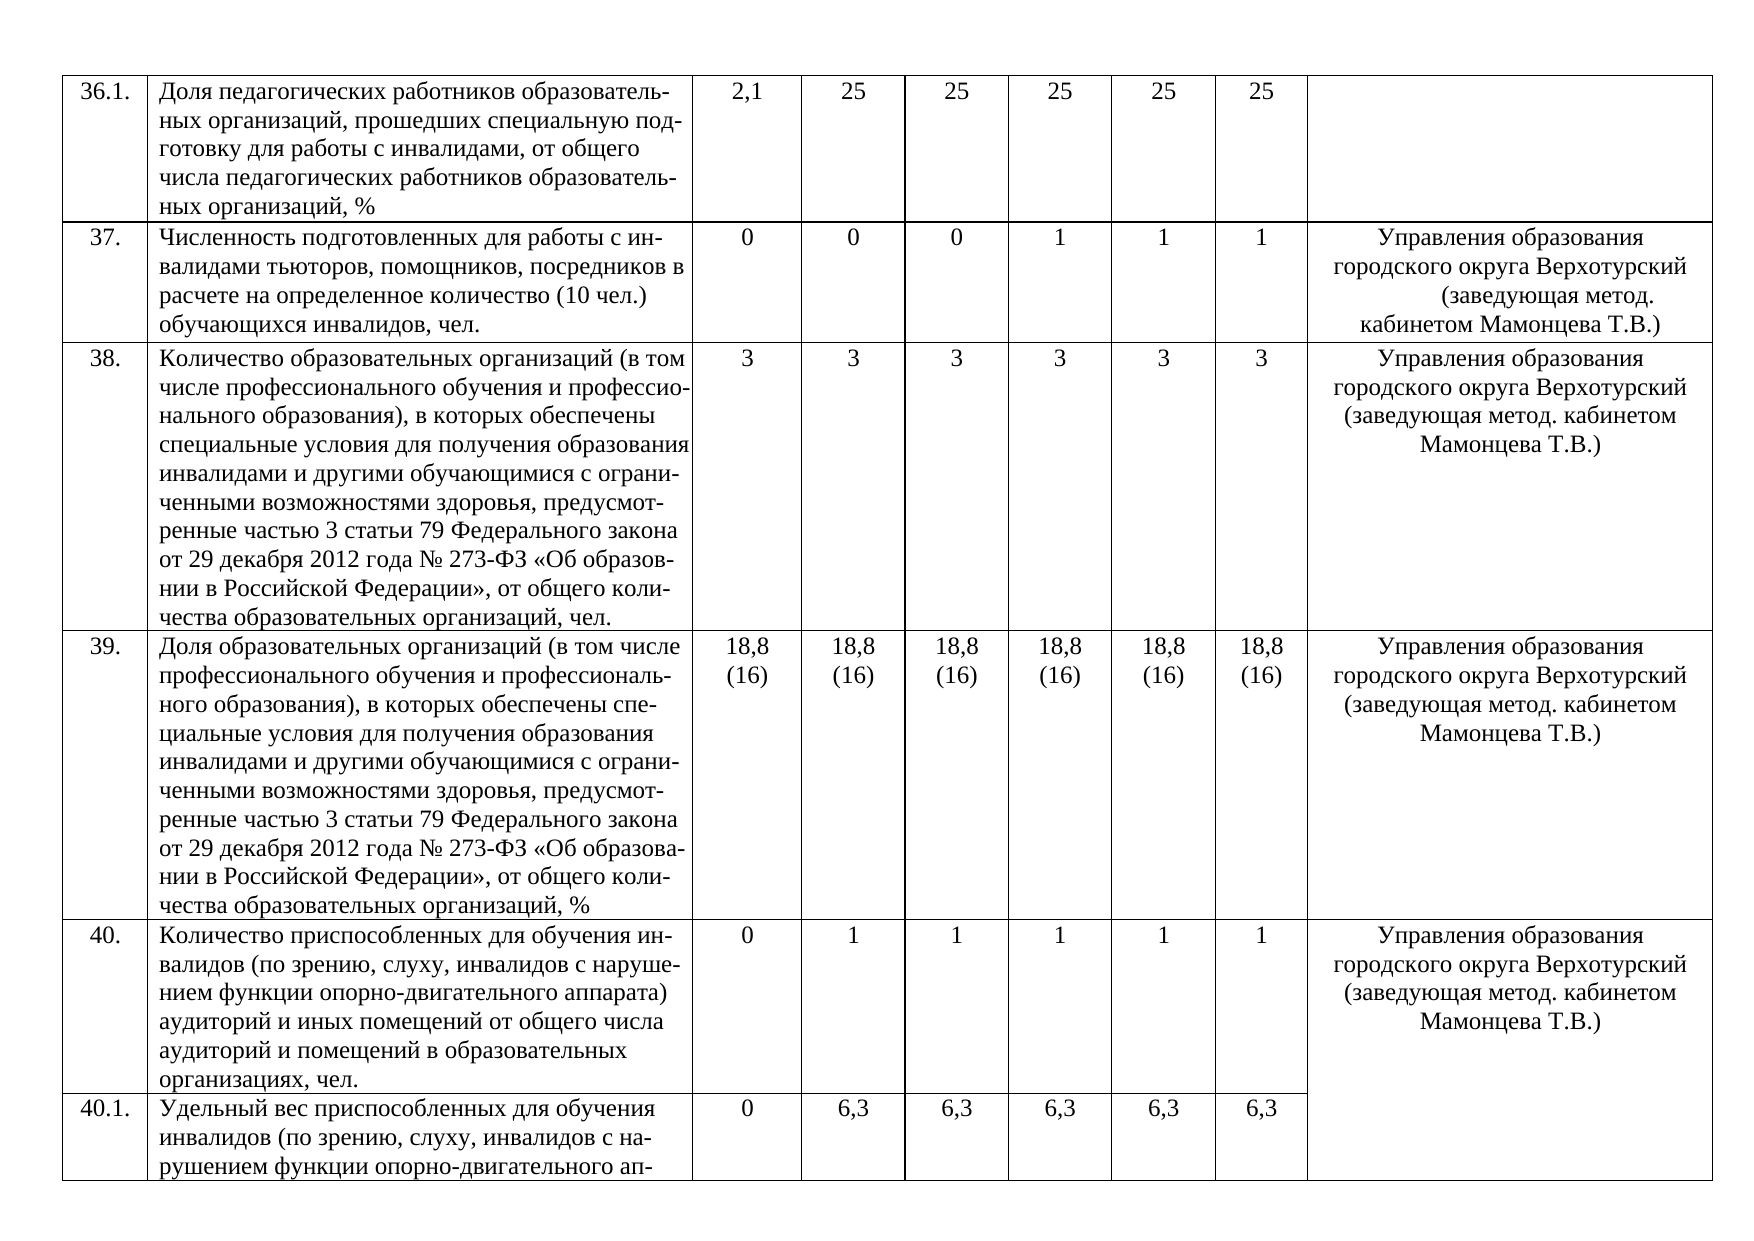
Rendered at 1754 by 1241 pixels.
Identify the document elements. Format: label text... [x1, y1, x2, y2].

table_cell 0 [693, 223, 801, 342]
table_cell 40.1. [63, 1094, 147, 1180]
table_cell Управления образования городского округа Верхотурский (заведующая метод. кабинетом Мамонцева Т.В.) [1308, 223, 1712, 342]
table_cell 1 [1216, 223, 1307, 342]
table_cell 18,8 (16) [802, 631, 904, 919]
table_cell 0 [906, 223, 1008, 342]
table_cell Управления образования городского округа Верхотурский (заведующая метод. кабинетом Мамонцева Т.В.) [1308, 631, 1712, 919]
table_cell 2,1 [693, 76, 801, 221]
table_cell 25 [1112, 76, 1215, 221]
table_cell 40. [63, 920, 147, 1092]
table_cell 37. [63, 223, 147, 342]
table_cell Численность подготовленных для работы с ин-валидами тьюторов, помощников, посредников в расчете на определенное количество (10 чел.) обучающихся инвалидов, чел. [148, 223, 692, 342]
table_cell 1 [1009, 920, 1111, 1092]
table_cell 25 [802, 76, 904, 221]
table_cell 18,8 (16) [906, 631, 1008, 919]
table_cell Доля педагогических работников образователь-ных организаций, прошедших специальную под-готовку для работы с инвалидами, от общего числа педагогических работников образователь-ных организаций, % [148, 76, 692, 221]
table_cell Количество приспособленных для обучения ин-валидов (по зрению, слуху, инвалидов с наруше-нием функции опорно-двигательного аппарата) аудиторий и иных помещений от общего числа аудиторий и помещений в образовательных организациях, чел. [148, 920, 692, 1092]
table_cell 1 [1009, 223, 1111, 342]
table_cell 6,3 [1009, 1094, 1111, 1180]
table_cell 1 [1112, 920, 1215, 1092]
table_cell 6,3 [906, 1094, 1008, 1180]
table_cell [1308, 76, 1712, 221]
table_cell 6,3 [1216, 1094, 1307, 1180]
table_cell 25 [1216, 76, 1307, 221]
table_cell 3 [1009, 343, 1111, 630]
table_cell Управления образования городского округа Верхотурский (заведующая метод. кабинетом Мамонцева Т.В.) [1308, 343, 1712, 630]
table_cell 38. [63, 343, 147, 630]
table_cell 18,8 (16) [1112, 631, 1215, 919]
table_cell Доля образовательных организаций (в том числе профессионального обучения и профессиональ-ного образования), в которых обеспечены спе-циальные условия для получения образования инвалидами и другими обучающимися с ограни-ченными возможностями здоровья, предусмот-ренные частью 3 статьи 79 Федерального закона от 29 декабря 2012 года № 273-ФЗ «Об образова-нии в Российской Федерации», от общего коли-чества образовательных организаций, % [148, 631, 692, 919]
table_cell 25 [906, 76, 1008, 221]
table_cell 1 [802, 920, 904, 1092]
table_cell 18,8 (16) [1216, 631, 1307, 919]
table_cell 18,8 (16) [693, 631, 801, 919]
table_cell 3 [906, 343, 1008, 630]
table_cell 3 [1216, 343, 1307, 630]
table_cell 39. [63, 631, 147, 919]
table_cell 6,3 [1112, 1094, 1215, 1180]
table_cell 1 [1112, 223, 1215, 342]
table_cell 25 [1009, 76, 1111, 221]
table_cell 3 [802, 343, 904, 630]
table_cell 6,3 [802, 1094, 904, 1180]
table_cell Количество образовательных организаций (в том числе профессионального обучения и профессио-нального образования), в которых обеспечены специальные условия для получения образования инвалидами и другими обучающимися с ограни-ченными возможностями здоровья, предусмот-ренные частью 3 статьи 79 Федерального закона от 29 декабря 2012 года № 273-ФЗ «Об образов-нии в Российской Федерации», от общего коли-чества образовательных организаций, чел. [148, 343, 692, 630]
table_cell 1 [906, 920, 1008, 1092]
table_cell 3 [1112, 343, 1215, 630]
table_cell 1 [1216, 920, 1307, 1092]
table_cell 3 [693, 343, 801, 630]
table_cell 18,8 (16) [1009, 631, 1111, 919]
table_cell 0 [693, 1094, 801, 1180]
table_cell Управления образования городского округа Верхотурский (заведующая метод. кабинетом Мамонцева Т.В.) [1308, 920, 1712, 1180]
table_cell 0 [802, 223, 904, 342]
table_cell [148, 1094, 692, 1180]
table_cell 0 [693, 920, 801, 1092]
table_cell 36.1. [63, 76, 147, 221]
